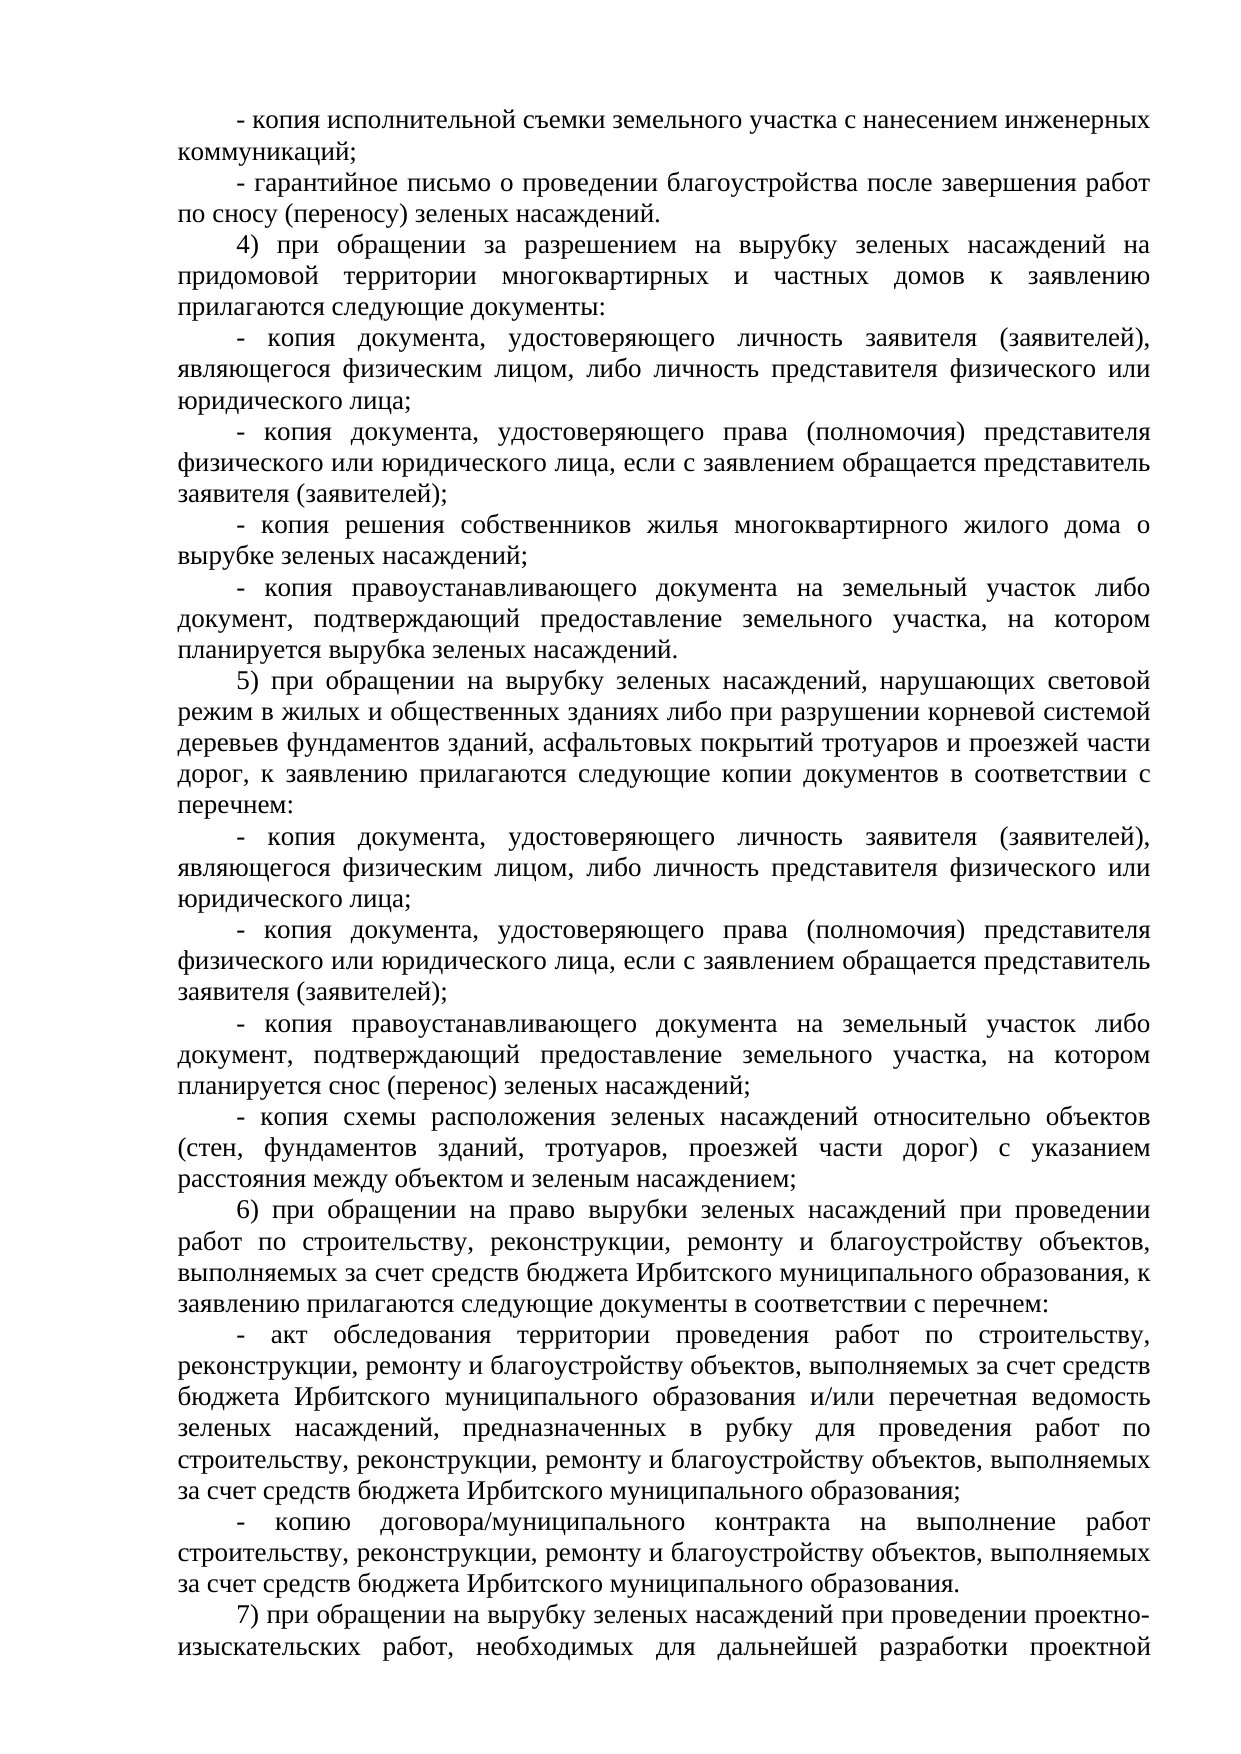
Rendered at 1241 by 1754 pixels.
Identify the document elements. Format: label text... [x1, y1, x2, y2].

text - гарантийное письмо о проведении благоустройства после завершения работ по сносу (переносу) зеленых насаждений. [177, 166, 1152, 228]
text - акт обследования территории проведения работ по строительству, реконструкции, ремонту и благоустройству объектов, выполняемых за счет средств бюджета Ирбитского муниципального образования и/или перечетная ведомость зеленых насаждений, предназначенных в рубку для проведения работ по строительству, реконструкции, ремонту и благоустройству объектов, выполняемых за счет средств бюджета Ирбитского муниципального образования; [177, 1318, 1152, 1505]
text - копия решения собственников жилья многоквартирного жилого дома о вырубке зеленых насаждений; [177, 508, 1152, 571]
text - копия схемы расположения зеленых насаждений относительно объектов (стен, фундаментов зданий, тротуаров, проезжей части дорог) с указанием расстояния между объектом и зеленым насаждением; [177, 1100, 1152, 1193]
text - копию договора/муниципального контракта на выполнение работ строительству, реконструкции, ремонту и благоустройству объектов, выполняемых за счет средств бюджета Ирбитского муниципального образования. [177, 1505, 1152, 1598]
text 4) при обращении за разрешением на вырубку зеленых насаждений на придомовой территории многоквартирных и частных домов к заявлению прилагаются следующие документы: [177, 228, 1152, 321]
text - копия исполнительной съемки земельного участка с нанесением инженерных коммуникаций; [177, 103, 1152, 166]
text 6) при обращении на право вырубки зеленых насаждений при проведении работ по строительству, реконструкции, ремонту и благоустройству объектов, выполняемых за счет средств бюджета Ирбитского муниципального образования, к заявлению прилагаются следующие документы в соответствии с перечнем: [177, 1193, 1152, 1318]
text - копия правоустанавливающего документа на земельный участок либо документ, подтверждающий предоставление земельного участка, на котором планируется вырубка зеленых насаждений. [177, 571, 1152, 664]
text - копия правоустанавливающего документа на земельный участок либо документ, подтверждающий предоставление земельного участка, на котором планируется снос (перенос) зеленых насаждений; [177, 1007, 1152, 1100]
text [177, 1598, 1152, 1661]
text 5) при обращении на вырубку зеленых насаждений, нарушающих световой режим в жилых и общественных зданиях либо при разрушении корневой системой деревьев фундаментов зданий, асфальтовых покрытий тротуаров и проезжей части дорог, к заявлению прилагаются следующие копии документов в соответствии с перечнем: [177, 664, 1152, 820]
